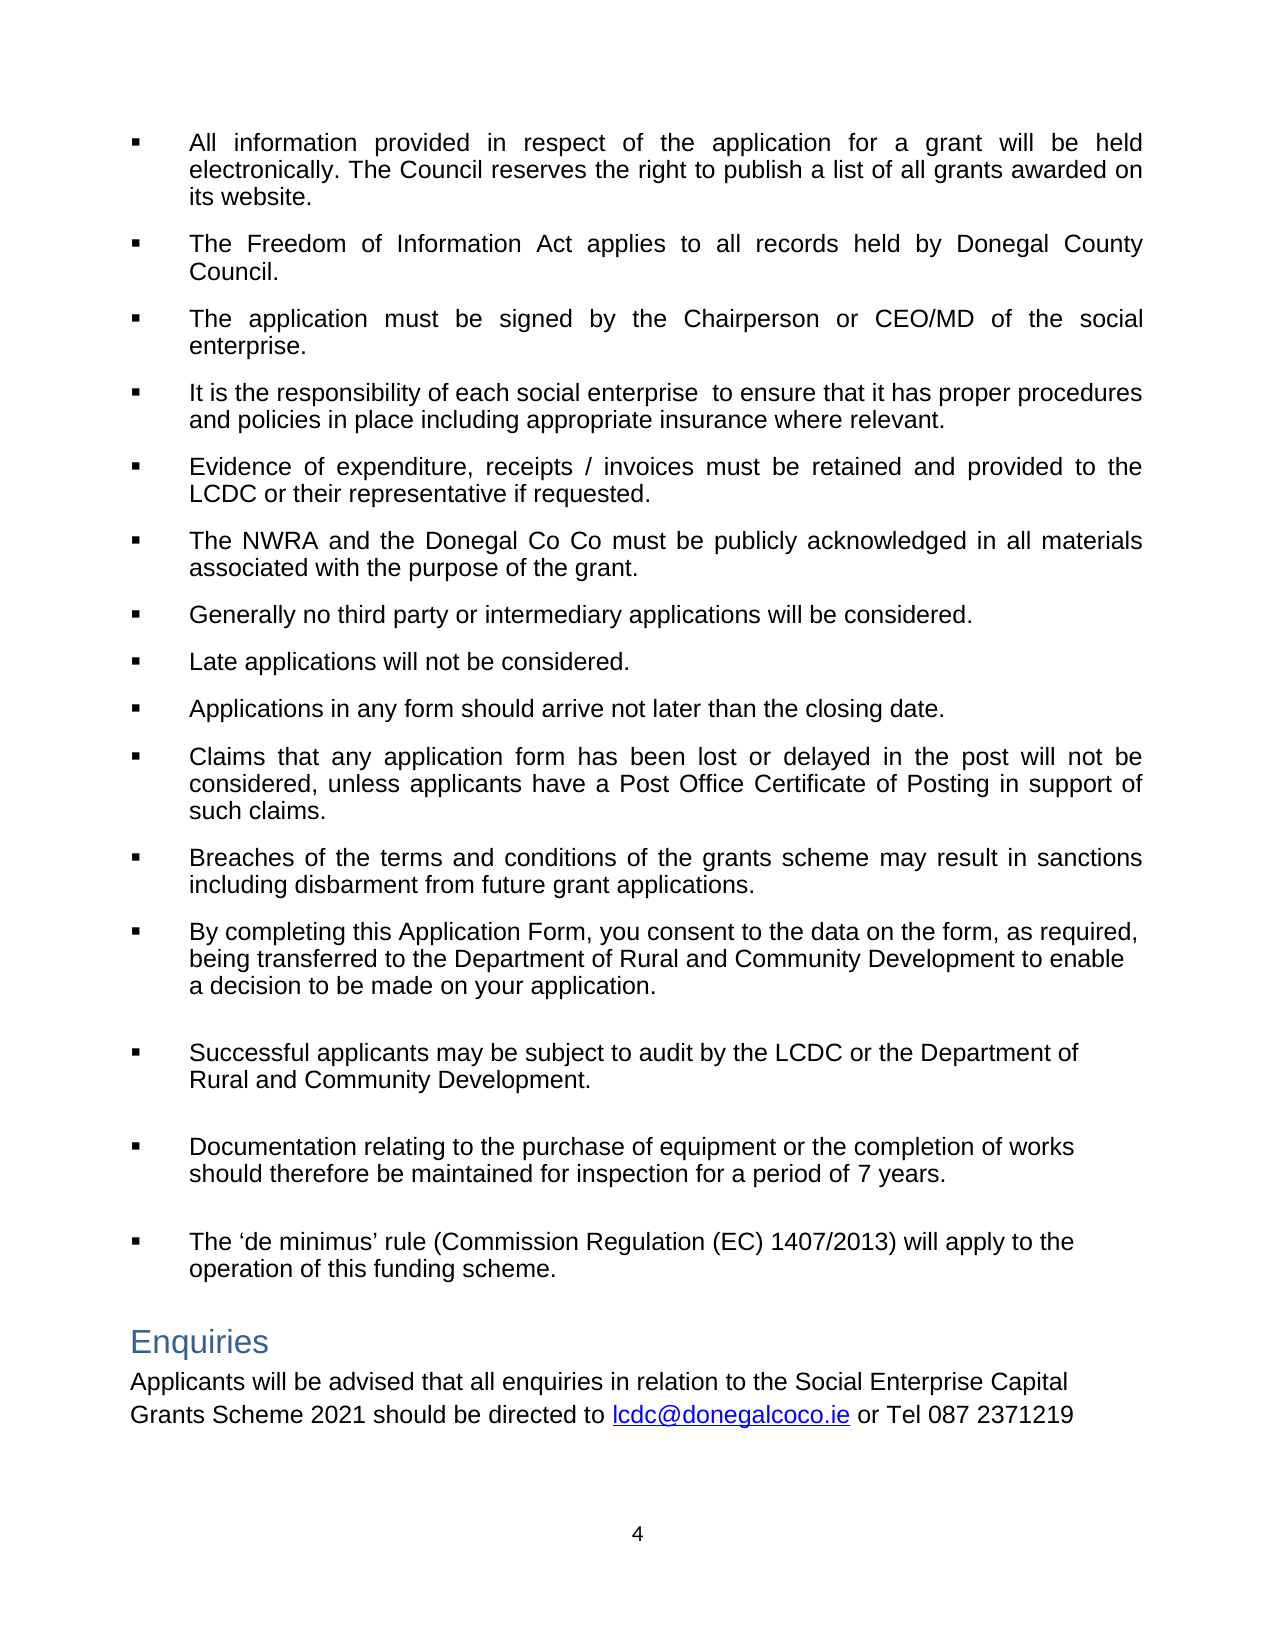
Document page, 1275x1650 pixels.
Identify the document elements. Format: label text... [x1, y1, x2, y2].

list It is the responsibility of each social enterprise to ensure that it has proper procedures and policies in place including appropriate insurance where relevant. [130, 379, 1145, 434]
subtitle Enquiries [130, 1322, 1145, 1361]
list Claims that any application form has been lost or delayed in the post will not be considered, unless applicants have a Post Office Certificate of Posting in support of such claims. [130, 743, 1145, 824]
list The application must be signed by the Chairperson or CEO/MD of the social enterprise. [130, 305, 1145, 359]
list Evidence of expenditure, receipts / invoices must be retained and provided to the LCDC or their representative if requested. [130, 454, 1145, 508]
list Successful applicants may be subject to audit by the LCDC or the Department of Rural and Community Development. [130, 1040, 1145, 1094]
list Late applications will not be considered. [130, 649, 1145, 676]
list Applications in any form should arrive not later than the closing date. [130, 696, 1145, 723]
list By completing this Application Form, you consent to the data on the form, as required, being transferred to the Department of Rural and Community Development to enable a decision to be made on your application. [130, 919, 1145, 1000]
list Documentation relating to the purchase of equipment or the completion of works should therefore be maintained for inspection for a period of 7 years. [130, 1134, 1145, 1188]
list The ‘de minimus’ rule (Commission Regulation (EC) 1407/2013) will apply to the operation of this funding scheme. [130, 1228, 1145, 1282]
list The Freedom of Information Act applies to all records held by Donegal County Council. [130, 231, 1145, 285]
list Generally no third party or intermediary applications will be considered. [130, 602, 1145, 629]
list Breaches of the terms and conditions of the grants scheme may result in sanctions including disbarment from future grant applications. [130, 844, 1145, 899]
text Applicants will be advised that all enquiries in relation to the Social Enterprise Capital Grants Scheme 2021 should be directed to lcdc@donegalcoco.ie or Tel 087 2371219 [130, 1367, 1145, 1428]
list The NWRA and the Donegal Co Co must be publicly acknowledged in all materials associated with the purpose of the grant. [130, 528, 1145, 582]
list All information provided in respect of the application for a grant will be held electronically. The Council reserves the right to publish a list of all grants awarded on its website. [130, 130, 1145, 211]
